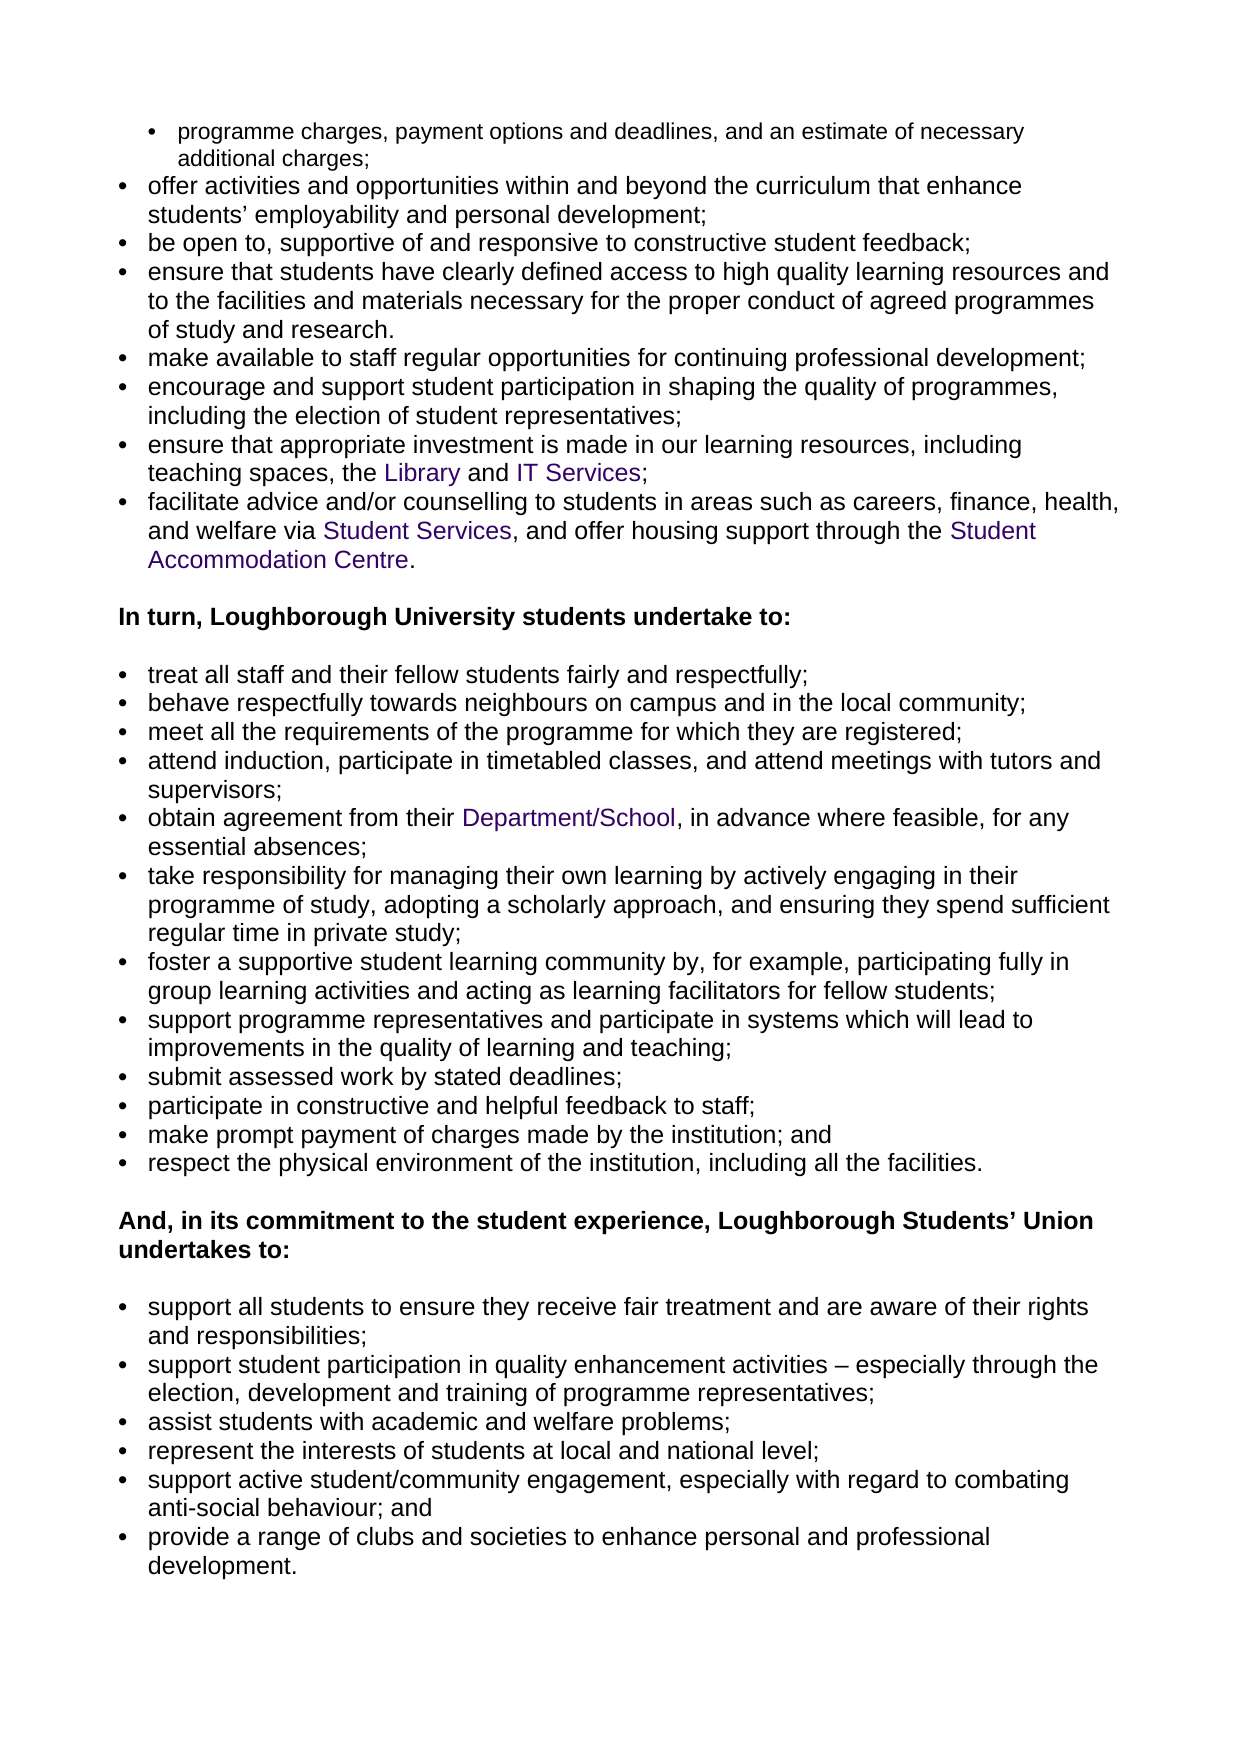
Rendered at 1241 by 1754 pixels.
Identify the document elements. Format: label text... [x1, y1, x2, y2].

list be open to, supportive of and responsive to constructive student feedback; [118, 228, 1122, 257]
list support all students to ensure they receive fair treatment and are aware of their rights and responsibilities; [118, 1292, 1122, 1349]
list take responsibility for managing their own learning by actively engaging in their programme of study, adopting a scholarly approach, and ensuring they spend sufficient regular time in private study; [118, 861, 1122, 947]
list offer activities and opportunities within and beyond the curriculum that enhance students’ employability and personal development; [118, 171, 1122, 228]
list respect the physical environment of the institution, including all the facilities. [118, 1148, 1122, 1177]
list meet all the requirements of the programme for which they are registered; [118, 717, 1122, 746]
list ensure that students have clearly defined access to high quality learning resources and to the facilities and materials necessary for the proper conduct of agreed programmes of study and research. [118, 257, 1122, 343]
text In turn, Loughborough University students undertake to: [118, 602, 1122, 631]
list support student participation in quality enhancement activities – especially through the election, development and training of programme representatives; [118, 1349, 1122, 1407]
list make prompt payment of charges made by the institution; and [118, 1119, 1122, 1148]
list ensure that appropriate investment is made in our learning resources, including teaching spaces, the Library and IT Services; [118, 429, 1122, 487]
list provide a range of clubs and societies to enhance personal and professional development. [118, 1522, 1122, 1579]
list encourage and support student participation in shaping the quality of programmes, including the election of student representatives; [118, 372, 1122, 429]
list foster a supportive student learning community by, for example, participating fully in group learning activities and acting as learning facilitators for fellow students; [118, 947, 1122, 1004]
list make available to staff regular opportunities for continuing professional development; [118, 343, 1122, 372]
list facilitate advice and/or counselling to students in areas such as careers, finance, health, and welfare via Student Services, and offer housing support through the Student Accommodation Centre. [118, 487, 1122, 573]
list behave respectfully towards neighbours on campus and in the local community; [118, 688, 1122, 717]
list support programme representatives and participate in systems which will lead to improvements in the quality of learning and teaching; [118, 1004, 1122, 1062]
list assist students with academic and welfare problems; [118, 1407, 1122, 1436]
list programme charges, payment options and deadlines, and an estimate of necessary additional charges; [148, 118, 1122, 171]
list represent the interests of students at local and national level; [118, 1436, 1122, 1464]
list submit assessed work by stated deadlines; [118, 1062, 1122, 1091]
list attend induction, participate in timetabled classes, and attend meetings with tutors and supervisors; [118, 746, 1122, 803]
list obtain agreement from their Department/School, in advance where feasible, for any essential absences; [118, 803, 1122, 861]
list participate in constructive and helpful feedback to staff; [118, 1091, 1122, 1119]
list support active student/community engagement, especially with regard to combating anti-social behaviour; and [118, 1464, 1122, 1522]
list treat all staff and their fellow students fairly and respectfully; [118, 659, 1122, 688]
text And, in its commitment to the student experience, Loughborough Students’ Union undertakes to: [118, 1206, 1122, 1263]
